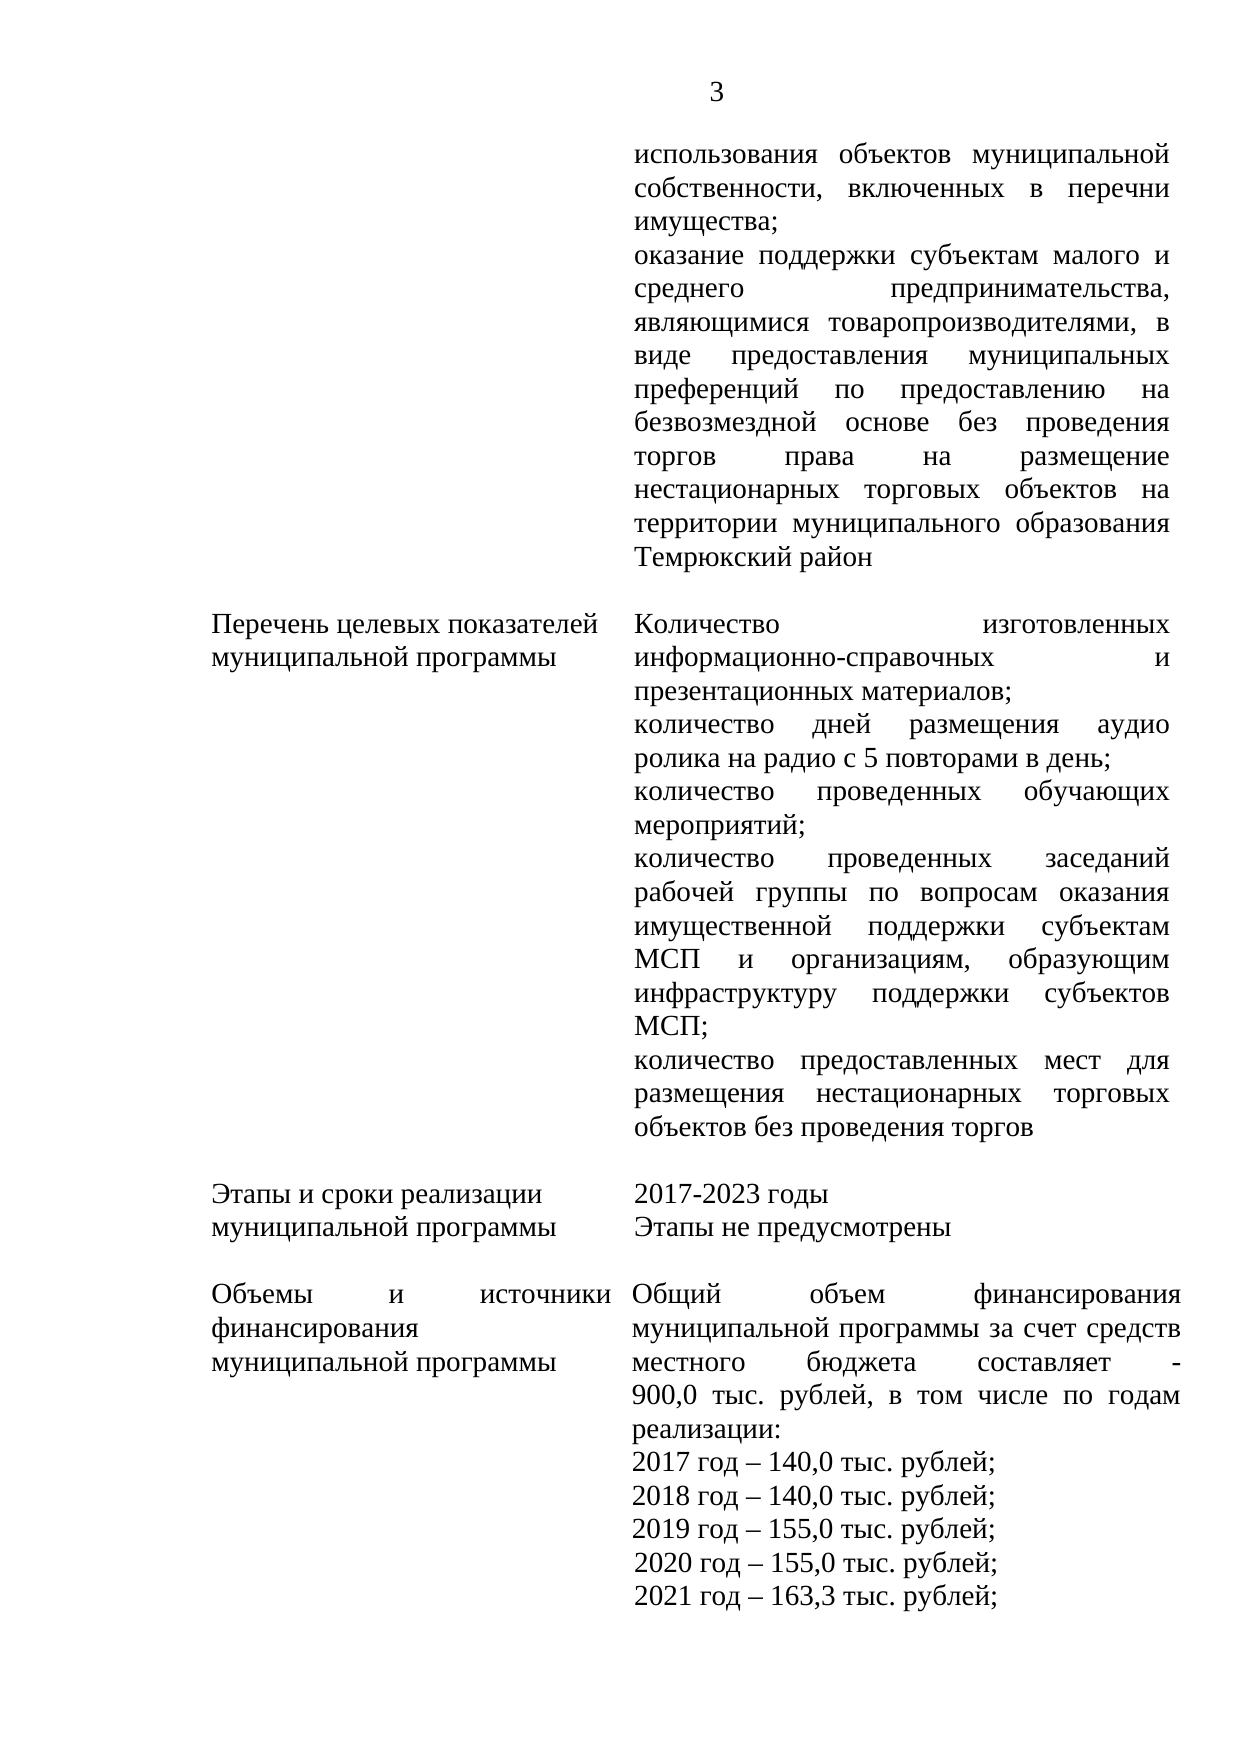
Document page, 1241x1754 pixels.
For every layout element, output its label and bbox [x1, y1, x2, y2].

table_header [177, 136, 1181, 1612]
